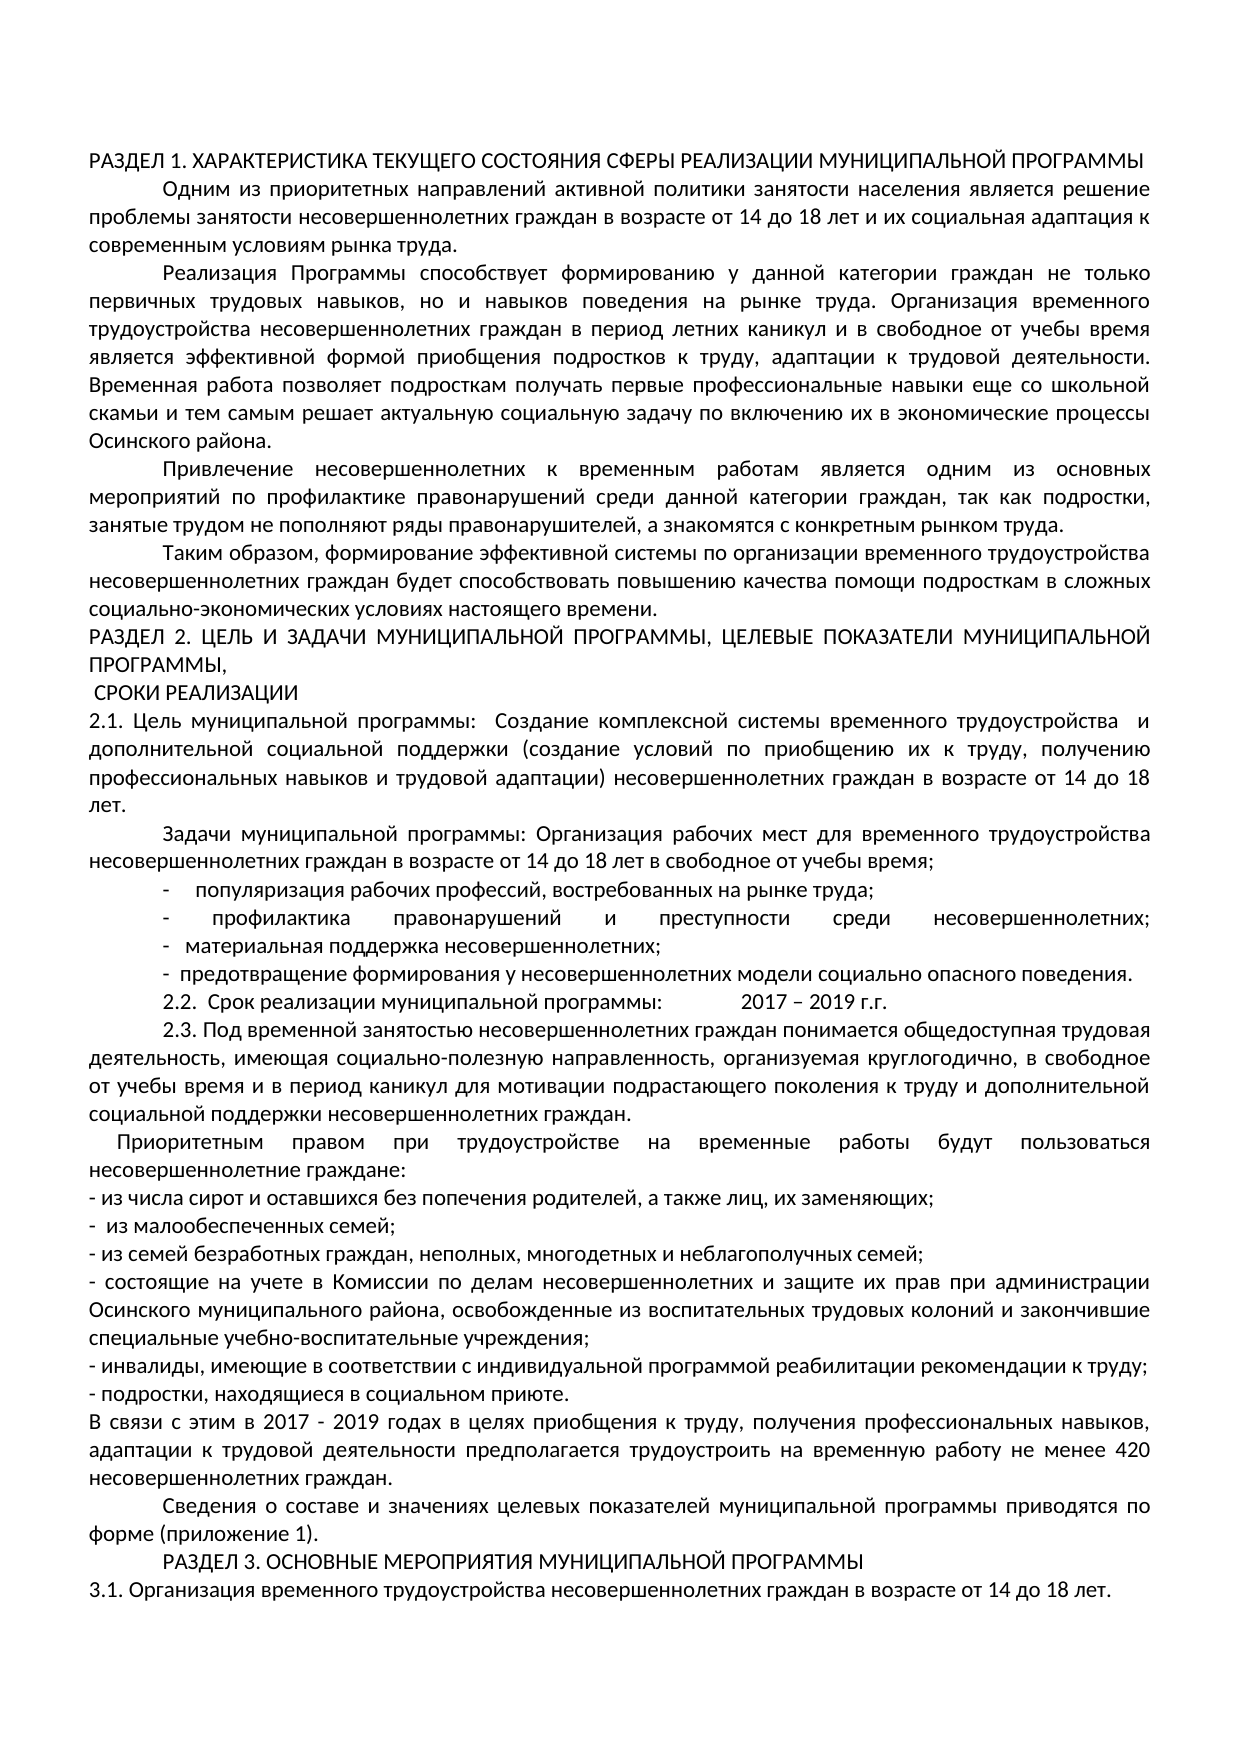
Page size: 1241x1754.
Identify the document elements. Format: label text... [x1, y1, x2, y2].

text - состоящие на учете в Комиссии по делам несовершеннолетних и защите их прав при администрации Осинского муниципального района, освобожденные из воспитательных трудовых колоний и закончившие специальные учебно-воспитательные учреждения; [89, 1267, 1152, 1351]
text 2.3. Под временной занятостью несовершеннолетних граждан понимается общедоступная трудовая деятельность, имеющая социально-полезную направленность, организуемая круглогодично, в свободное от учебы время и в период каникул для мотивации подрастающего поколения к труду и дополнительной социальной поддержки несовершеннолетних граждан. [89, 1015, 1152, 1127]
text - профилактика правонарушений и преступности среди несовершеннолетних; - материальная поддержка несовершеннолетних; [162, 903, 1152, 959]
text - инвалиды, имеющие в соответствии с индивидуальной программой реабилитации рекомендации к труду; [89, 1351, 1152, 1379]
text Одним из приоритетных направлений активной политики занятости населения является решение проблемы занятости несовершеннолетних граждан в возрасте от 14 до 18 лет и их социальная адаптация к современным условиям рынка труда. [89, 174, 1152, 258]
text 2.1. Цель муниципальной программы: Создание комплексной системы временного трудоустройства и дополнительной социальной поддержки (создание условий по приобщению их к труду, получению профессиональных навыков и трудовой адаптации) несовершеннолетних граждан в возрасте от 14 до 18 лет. [89, 707, 1152, 819]
text Реализация Программы способствует формированию у данной категории граждан не только первичных трудовых навыков, но и навыков поведения на рынке труда. Организация временного трудоустройства несовершеннолетних граждан в период летних каникул и в свободное от учебы время является эффективной формой приобщения подростков к труду, адаптации к трудовой деятельности. Временная работа позволяет подросткам получать первые профессиональные навыки еще со школьной скамьи и тем самым решает актуальную социальную задачу по включению их в экономические процессы Осинского района. [89, 258, 1152, 454]
text 2.2. Срок реализации муниципальной программы: 2017 – 2019 г.г. [89, 987, 1152, 1015]
text Задачи муниципальной программы: Организация рабочих мест для временного трудоустройства несовершеннолетних граждан в возрасте от 14 до 18 лет в свободное от учебы время; [89, 819, 1152, 875]
text РАЗДЕЛ 3. ОСНОВНЫЕ МЕРОПРИЯТИЯ МУНИЦИПАЛЬНОЙ ПРОГРАММЫ [89, 1547, 1152, 1575]
text - подростки, находящиеся в социальном приюте. [89, 1379, 1152, 1407]
text Таким образом, формирование эффективной системы по организации временного трудоустройства несовершеннолетних граждан будет способствовать повышению качества помощи подросткам в сложных социально-экономических условиях настоящего времени. [89, 538, 1152, 622]
text - из семей безработных граждан, неполных, многодетных и неблагополучных семей; [89, 1239, 1152, 1267]
text Приоритетным правом при трудоустройстве на временные работы будут пользоваться несовершеннолетние граждане: [89, 1127, 1152, 1183]
text - предотвращение формирования у несовершеннолетних модели социально опасного поведения. [89, 959, 1152, 987]
text - популяризация рабочих профессий, востребованных на рынке труда; [89, 875, 1152, 903]
text 3.1. Организация временного трудоустройства несовершеннолетних граждан в возрасте от 14 до 18 лет. [89, 1575, 1152, 1603]
text - из малообеспеченных семей; [89, 1211, 1152, 1239]
text РАЗДЕЛ 1. ХАРАКТЕРИСТИКА ТЕКУЩЕГО СОСТОЯНИЯ СФЕРЫ РЕАЛИЗАЦИИ МУНИЦИПАЛЬНОЙ ПРОГРАММЫ [89, 146, 1152, 174]
text Привлечение несовершеннолетних к временным работам является одним из основных мероприятий по профилактике правонарушений среди данной категории граждан, так как подростки, занятые трудом не пополняют ряды правонарушителей, а знакомятся с конкретным рынком труда. [89, 454, 1152, 538]
text В связи с этим в 2017 - 2019 годах в целях приобщения к труду, получения профессиональных навыков, адаптации к трудовой деятельности предполагается трудоустроить на временную работу не менее 420 несовершеннолетних граждан. [89, 1407, 1152, 1491]
text РАЗДЕЛ 2. ЦЕЛЬ И ЗАДАЧИ МУНИЦИПАЛЬНОЙ ПРОГРАММЫ, ЦЕЛЕВЫЕ ПОКАЗАТЕЛИ МУНИЦИПАЛЬНОЙ ПРОГРАММЫ, СРОКИ РЕАЛИЗАЦИИ [89, 622, 1152, 707]
text - из числа сирот и оставшихся без попечения родителей, а также лиц, их заменяющих; [89, 1183, 1152, 1211]
text Сведения о составе и значениях целевых показателей муниципальной программы приводятся по форме (приложение 1). [89, 1491, 1152, 1547]
